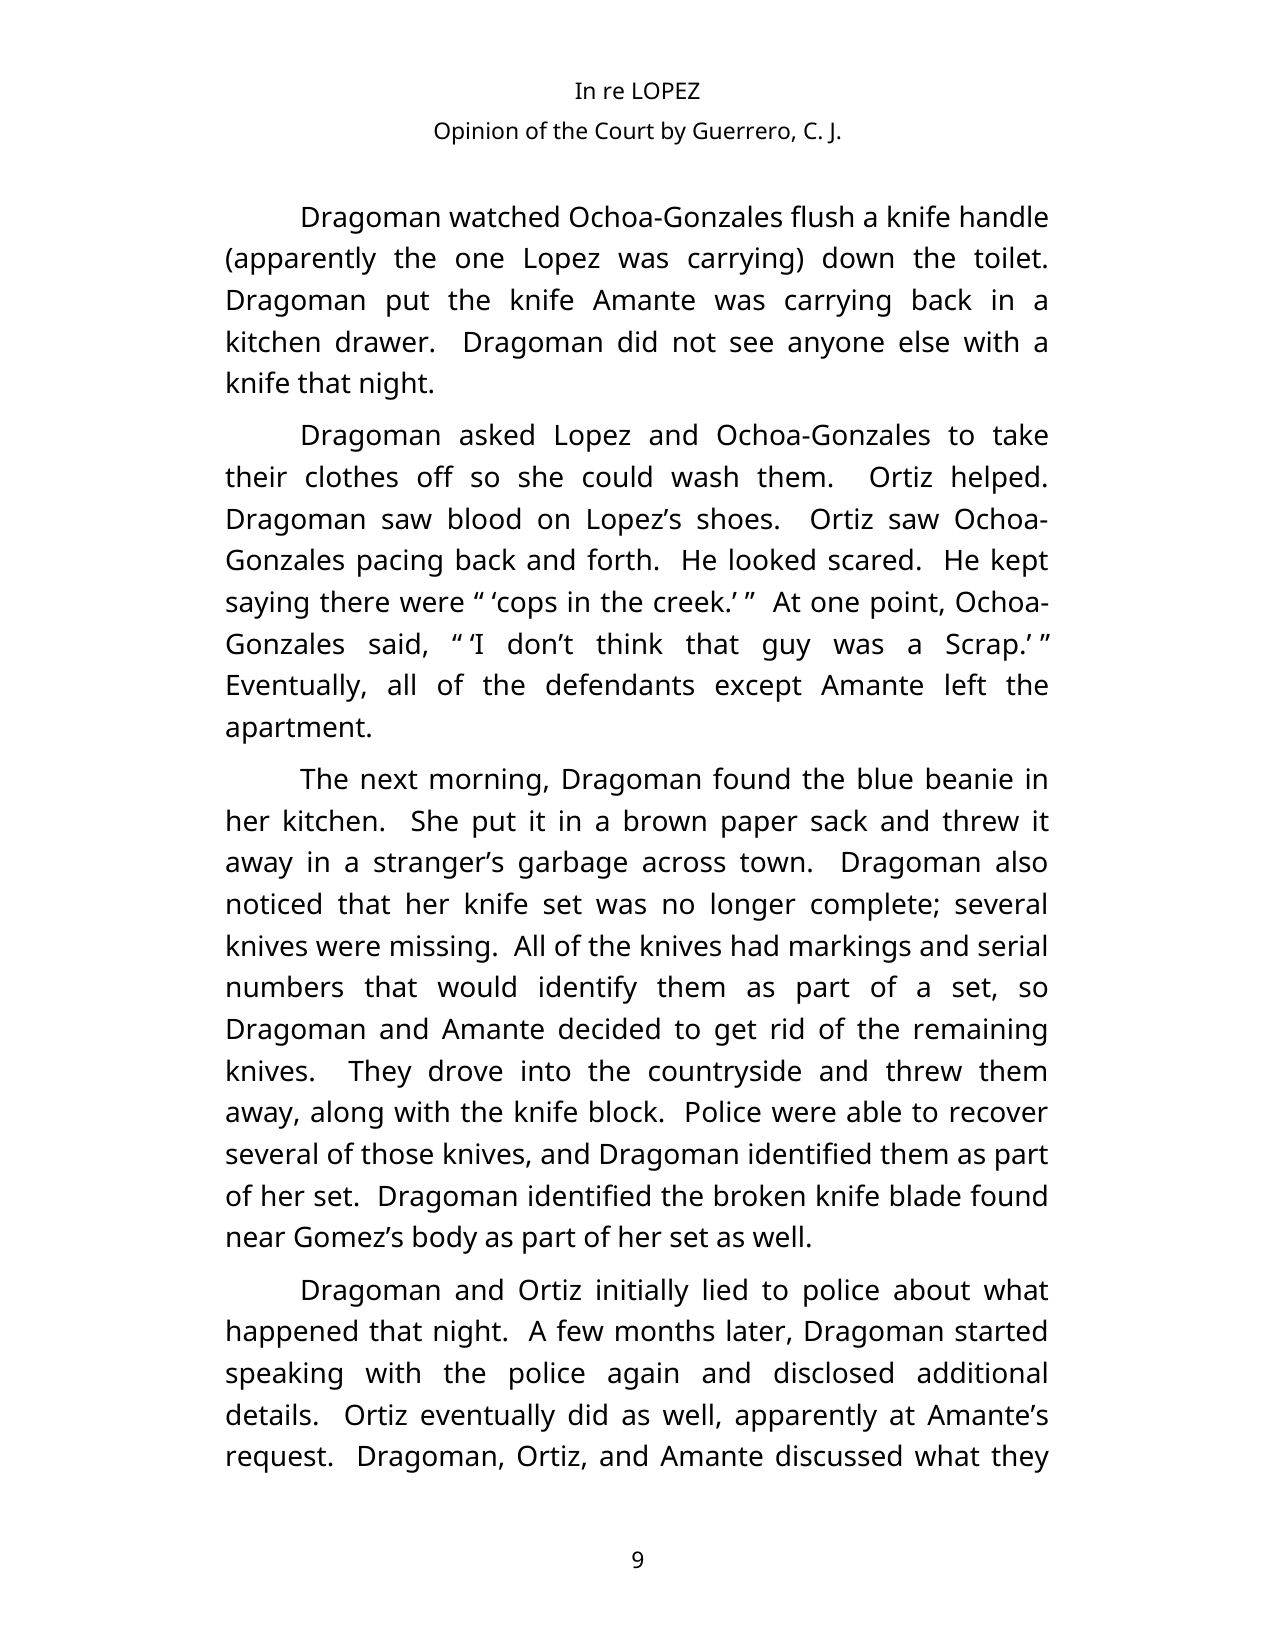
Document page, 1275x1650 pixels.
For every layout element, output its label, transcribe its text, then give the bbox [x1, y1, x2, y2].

text Dragoman asked Lopez and Ochoa-Gonzales to take their clothes off so she could wash them. Ortiz helped. Dragoman saw blood on Lopez’s shoes. Ortiz saw Ochoa-Gonzales pacing back and forth. He looked scared. He kept saying there were “ ‘cops in the creek.’ ” At one point, Ochoa-Gonzales said, “ ‘I don’t think that guy was a Scrap.’ ” Eventually, all of the defendants except Amante left the apartment. [225, 412, 1050, 746]
text Dragoman watched Ochoa-Gonzales flush a knife handle (apparently the one Lopez was carrying) down the toilet. Dragoman put the knife Amante was carrying back in a kitchen drawer. Dragoman did not see anyone else with a knife that night. [225, 194, 1050, 402]
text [225, 1267, 1050, 1475]
text The next morning, Dragoman found the blue beanie in her kitchen. She put it in a brown paper sack and threw it away in a stranger’s garbage across town. Dragoman also noticed that her knife set was no longer complete; several knives were missing. All of the knives had markings and serial numbers that would identify them as part of a set, so Dragoman and Amante decided to get rid of the remaining knives. They drove into the countryside and threw them away, along with the knife block. Police were able to recover several of those knives, and Dragoman identified them as part of her set. Dragoman identified the broken knife blade found near Gomez’s body as part of her set as well. [225, 756, 1050, 1256]
